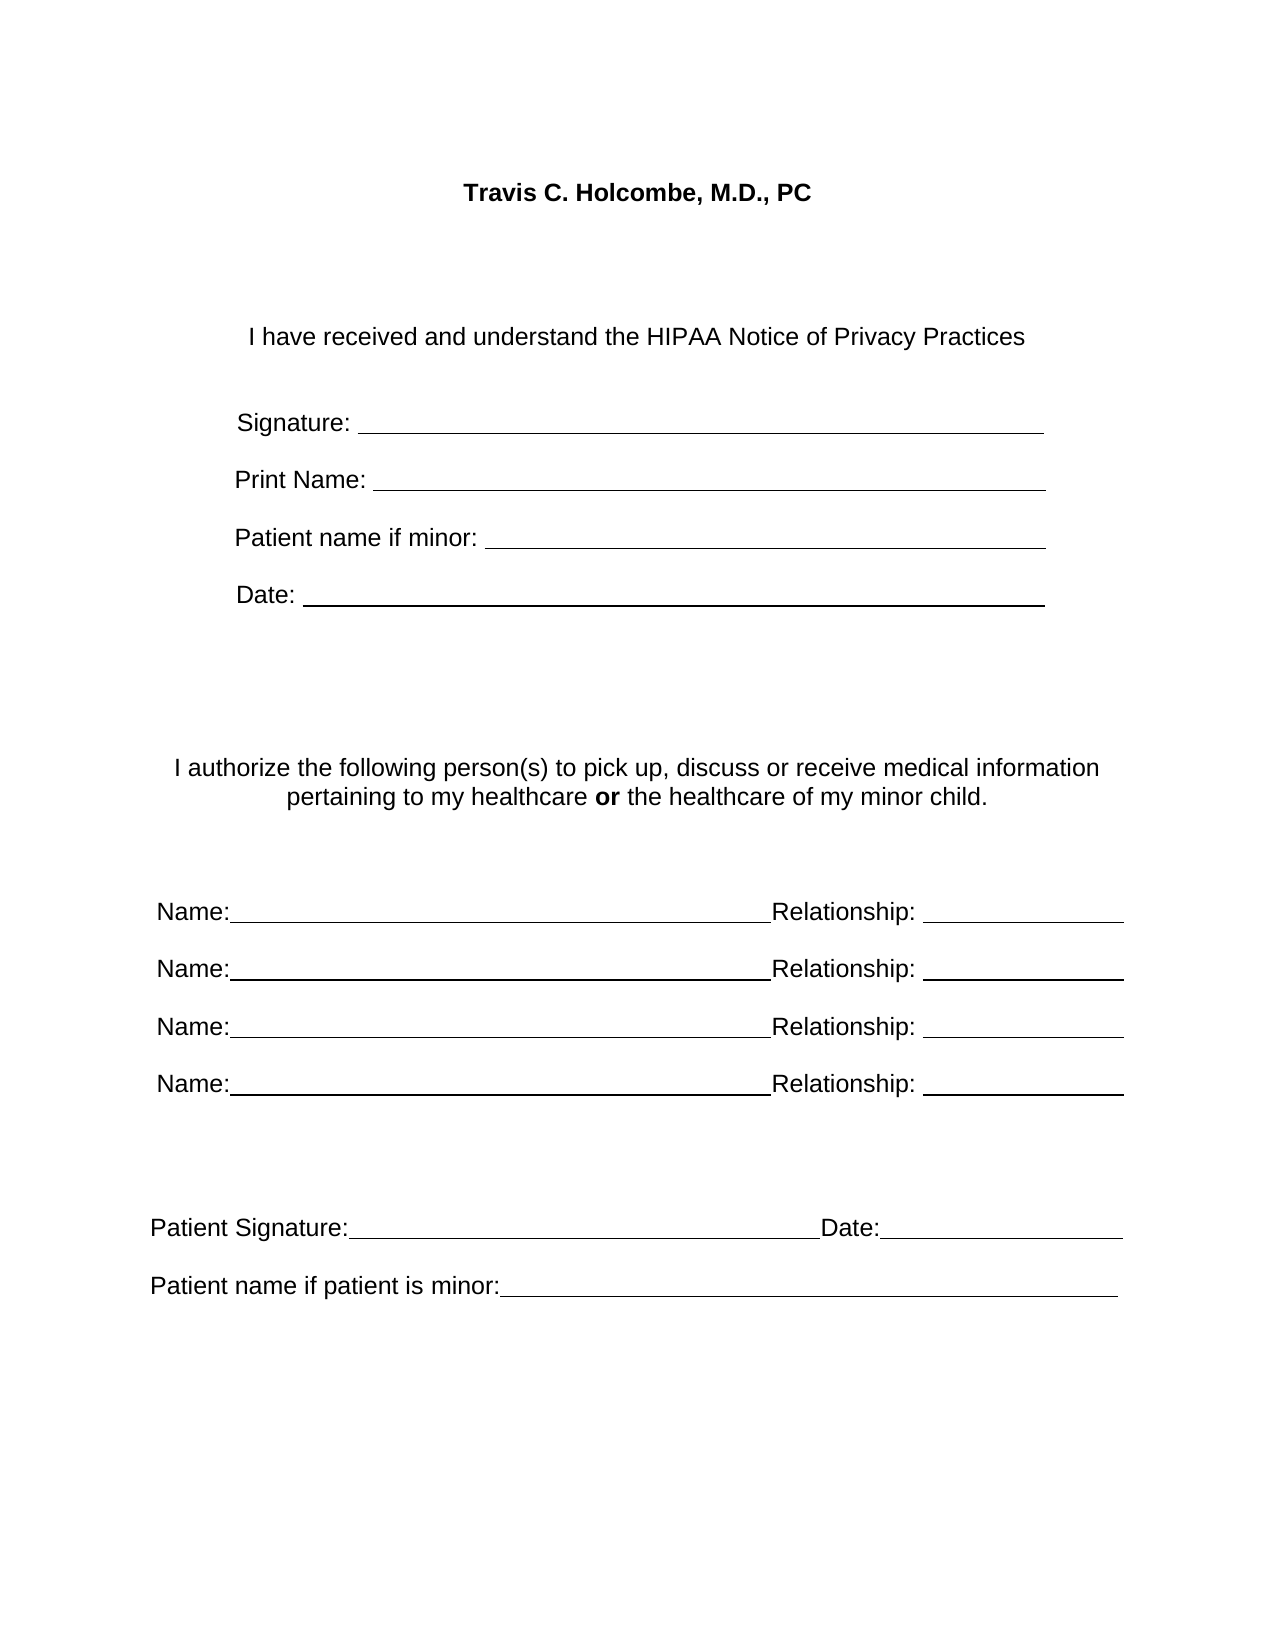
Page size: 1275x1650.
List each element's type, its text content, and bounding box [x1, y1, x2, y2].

text Name: Relationship: [145, 897, 1135, 926]
text Name: Relationship: [156, 1069, 1135, 1098]
text Patient Signature: Date: [150, 1213, 1135, 1242]
text Patient name if minor: [234, 523, 1135, 552]
text I have received and understand the HIPAA Notice of Privacy Practices Signature: [230, 264, 1044, 437]
text Date: [236, 580, 1135, 609]
text Patient name if patient is minor: [150, 1271, 1135, 1299]
text Travis C. Holcombe, M.D., PC [463, 178, 1135, 206]
text Name: Relationship: [156, 954, 1135, 983]
text Name: Relationship: [156, 1012, 1135, 1041]
text Print Name: [234, 465, 1135, 494]
text I authorize the following person(s) to pick up, discuss or receive medical information pertaining to my healthcare or the healthcare of my minor child. [145, 753, 1129, 810]
